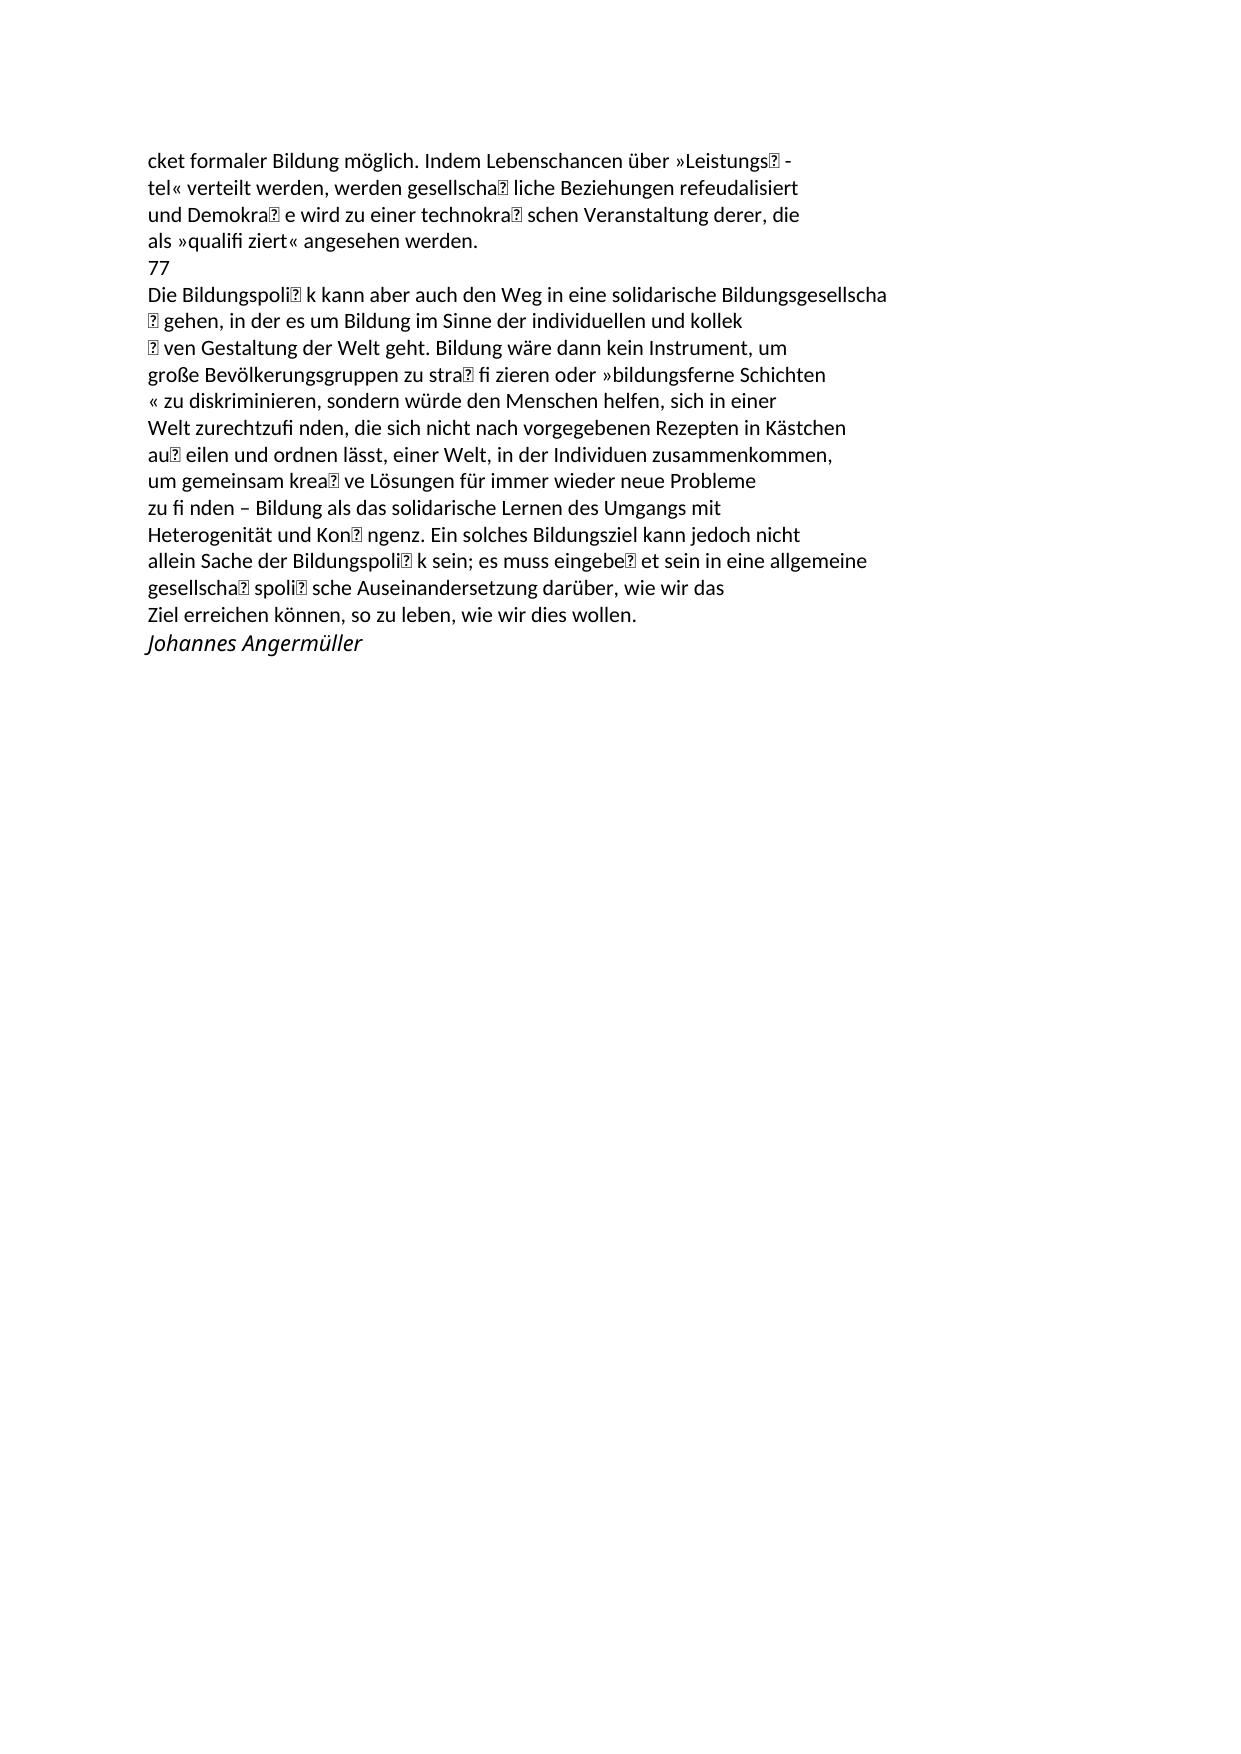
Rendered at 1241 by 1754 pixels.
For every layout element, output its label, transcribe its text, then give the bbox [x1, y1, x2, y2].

text gesellscha􀅌 spoli􀆟 sche Auseinandersetzung darüber, wie wir das [148, 574, 1093, 601]
text um gemeinsam krea􀆟 ve Lösungen für immer wieder neue Probleme [148, 468, 1093, 494]
text au􀅌 eilen und ordnen lässt, einer Welt, in der Individuen zusammenkommen, [148, 441, 1093, 468]
text 􀅌 gehen, in der es um Bildung im Sinne der individuellen und kollek [148, 308, 1093, 334]
text als »qualifi ziert« angesehen werden. [148, 228, 1093, 254]
text Welt zurechtzufi nden, die sich nicht nach vorgegebenen Rezepten in Kästchen [148, 414, 1093, 441]
text 77 [148, 254, 1093, 281]
text zu fi nden – Bildung als das solidarische Lernen des Umgangs mit [148, 494, 1093, 521]
text und Demokra􀆟 e wird zu einer technokra􀆟 schen Veranstaltung derer, die [148, 201, 1093, 228]
text Heterogenität und Kon􀆟 ngenz. Ein solches Bildungsziel kann jedoch nicht [148, 521, 1093, 548]
text Die Bildungspoli􀆟 k kann aber auch den Weg in eine solidarische Bildungsgesellscha [148, 281, 1093, 308]
text Ziel erreichen können, so zu leben, wie wir dies wollen. [148, 601, 1093, 628]
text große Bevölkerungsgruppen zu stra􀆟 fi zieren oder »bildungsferne Schichten [148, 361, 1093, 388]
text allein Sache der Bildungspoli􀆟 k sein; es muss eingebe􀆩 et sein in eine allgemeine [148, 548, 1093, 574]
text Johannes Angermüller [148, 628, 1093, 657]
text « zu diskriminieren, sondern würde den Menschen helfen, sich in einer [148, 388, 1093, 414]
text tel« verteilt werden, werden gesellscha􀅌 liche Beziehungen refeudalisiert [148, 174, 1093, 201]
text cket formaler Bildung möglich. Indem Lebenschancen über »Leistungs􀆟 - [148, 148, 1093, 174]
text 􀆟 ven Gestaltung der Welt geht. Bildung wäre dann kein Instrument, um [148, 334, 1093, 361]
